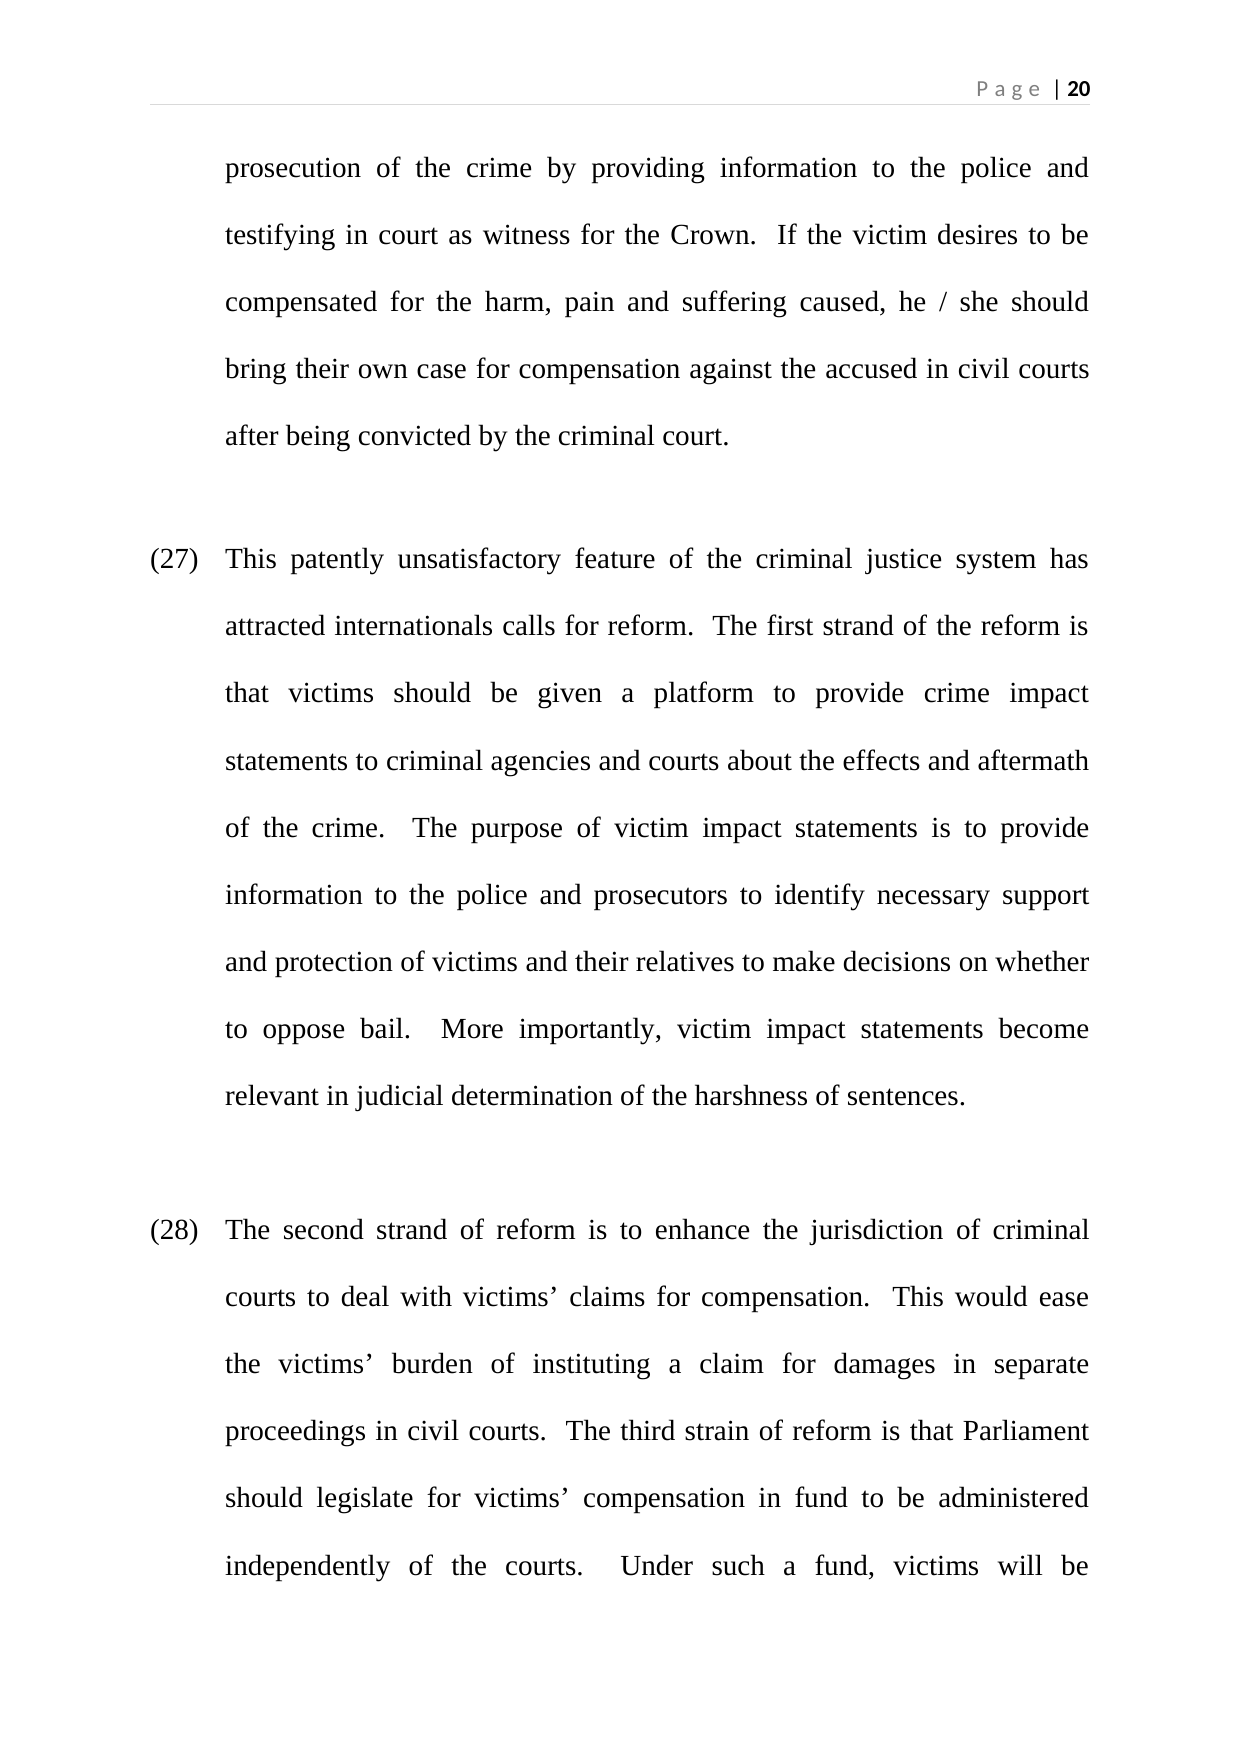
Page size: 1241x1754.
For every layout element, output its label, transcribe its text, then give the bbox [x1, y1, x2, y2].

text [150, 1212, 1090, 1581]
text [150, 150, 1090, 452]
text (27) This patently unsatisfactory feature of the criminal justice system has attracted internationals calls for reform. The first strand of the reform is that victims should be given a platform to provide crime impact statements to criminal agencies and courts about the effects and aftermath of the crime. The purpose of victim impact statements is to provide information to the police and prosecutors to identify necessary support and protection of victims and their relatives to make decisions on whether to oppose bail. More importantly, victim impact statements become relevant in judicial determination of the harshness of sentences. [150, 541, 1090, 1112]
